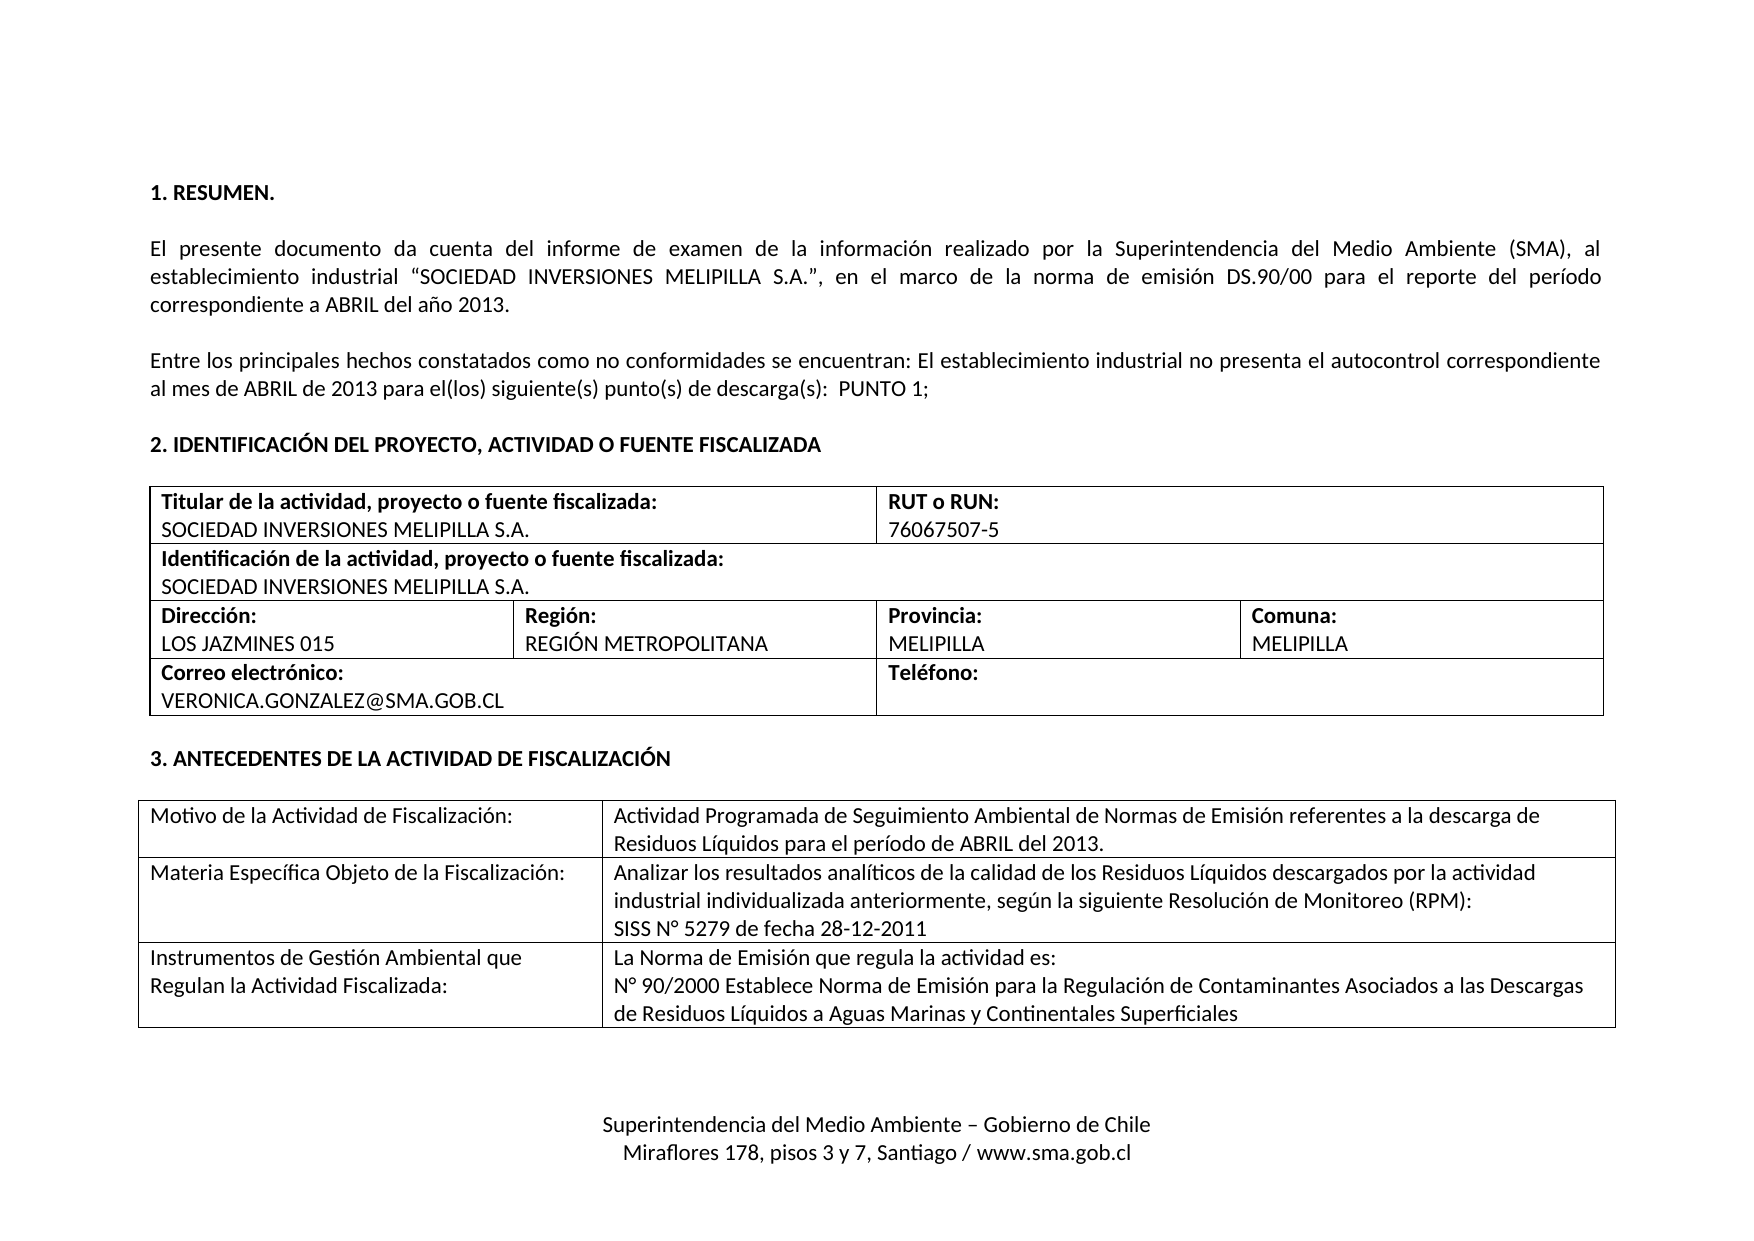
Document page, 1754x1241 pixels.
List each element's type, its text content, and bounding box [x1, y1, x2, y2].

text Entre los principales hechos constatados como no conformidades se encuentran: El establecimiento industrial no presenta el autocontrol correspondiente al mes de ABRIL de 2013 para el(los) siguiente(s) punto(s) de descarga(s): PUNTO 1; [150, 318, 1604, 402]
table_cell La Norma de Emisión que regula la actividad es: N° 90/2000 Establece Norma de Emisión para la Regulación de Contaminantes Asociados a las Descargas de Residuos Líquidos a Aguas Marinas y Continentales Superficiales [603, 943, 1615, 1027]
table_cell Dirección: LOS JAZMINES 015 [151, 601, 513, 657]
table_cell Comuna: MELIPILLA [1241, 601, 1603, 657]
text 1. RESUMEN. [150, 150, 1604, 206]
table_header Titular de la actividad, proyecto o fuente fiscalizada: SOCIEDAD INVERSIONES MELIPILLA S.A. [151, 487, 876, 543]
table_cell Analizar los resultados analíticos de la calidad de los Residuos Líquidos descargados por la actividad industrial individualizada anteriormente, según la siguiente Resolución de Monitoreo (RPM): SISS N° 5279 de fecha 28-12-2011 [603, 858, 1615, 942]
table_cell Correo electrónico: VERONICA.GONZALEZ@SMA.GOB.CL [151, 659, 876, 714]
table_cell Identificación de la actividad, proyecto o fuente fiscalizada: SOCIEDAD INVERSIONES MELIPILLA S.A. [151, 544, 1603, 600]
table_header Actividad Programada de Seguimiento Ambiental de Normas de Emisión referentes a la descarga de Residuos Líquidos para el período de ABRIL del 2013. [603, 801, 1615, 857]
table_cell Materia Específica Objeto de la Fiscalización: [139, 858, 602, 942]
table_header RUT o RUN: 76067507-5 [877, 487, 1603, 543]
text El presente documento da cuenta del informe de examen de la información realizado por la Superintendencia del Medio Ambiente (SMA), al establecimiento industrial “SOCIEDAD INVERSIONES MELIPILLA S.A.”, en el marco de la norma de emisión DS.90/00 para el reporte del período correspondiente a ABRIL del año 2013. [150, 206, 1604, 318]
text 2. IDENTIFICACIÓN DEL PROYECTO, ACTIVIDAD O FUENTE FISCALIZADA [150, 402, 1604, 458]
table_cell Teléfono: [877, 659, 1603, 714]
table_cell Provincia: MELIPILLA [877, 601, 1240, 657]
table_header Motivo de la Actividad de Fiscalización: [139, 801, 602, 857]
table_cell Región: REGIÓN METROPOLITANA [514, 601, 876, 657]
table_cell Instrumentos de Gestión Ambiental que Regulan la Actividad Fiscalizada: [139, 943, 602, 1027]
text 3. ANTECEDENTES DE LA ACTIVIDAD DE FISCALIZACIÓN [150, 716, 1604, 772]
